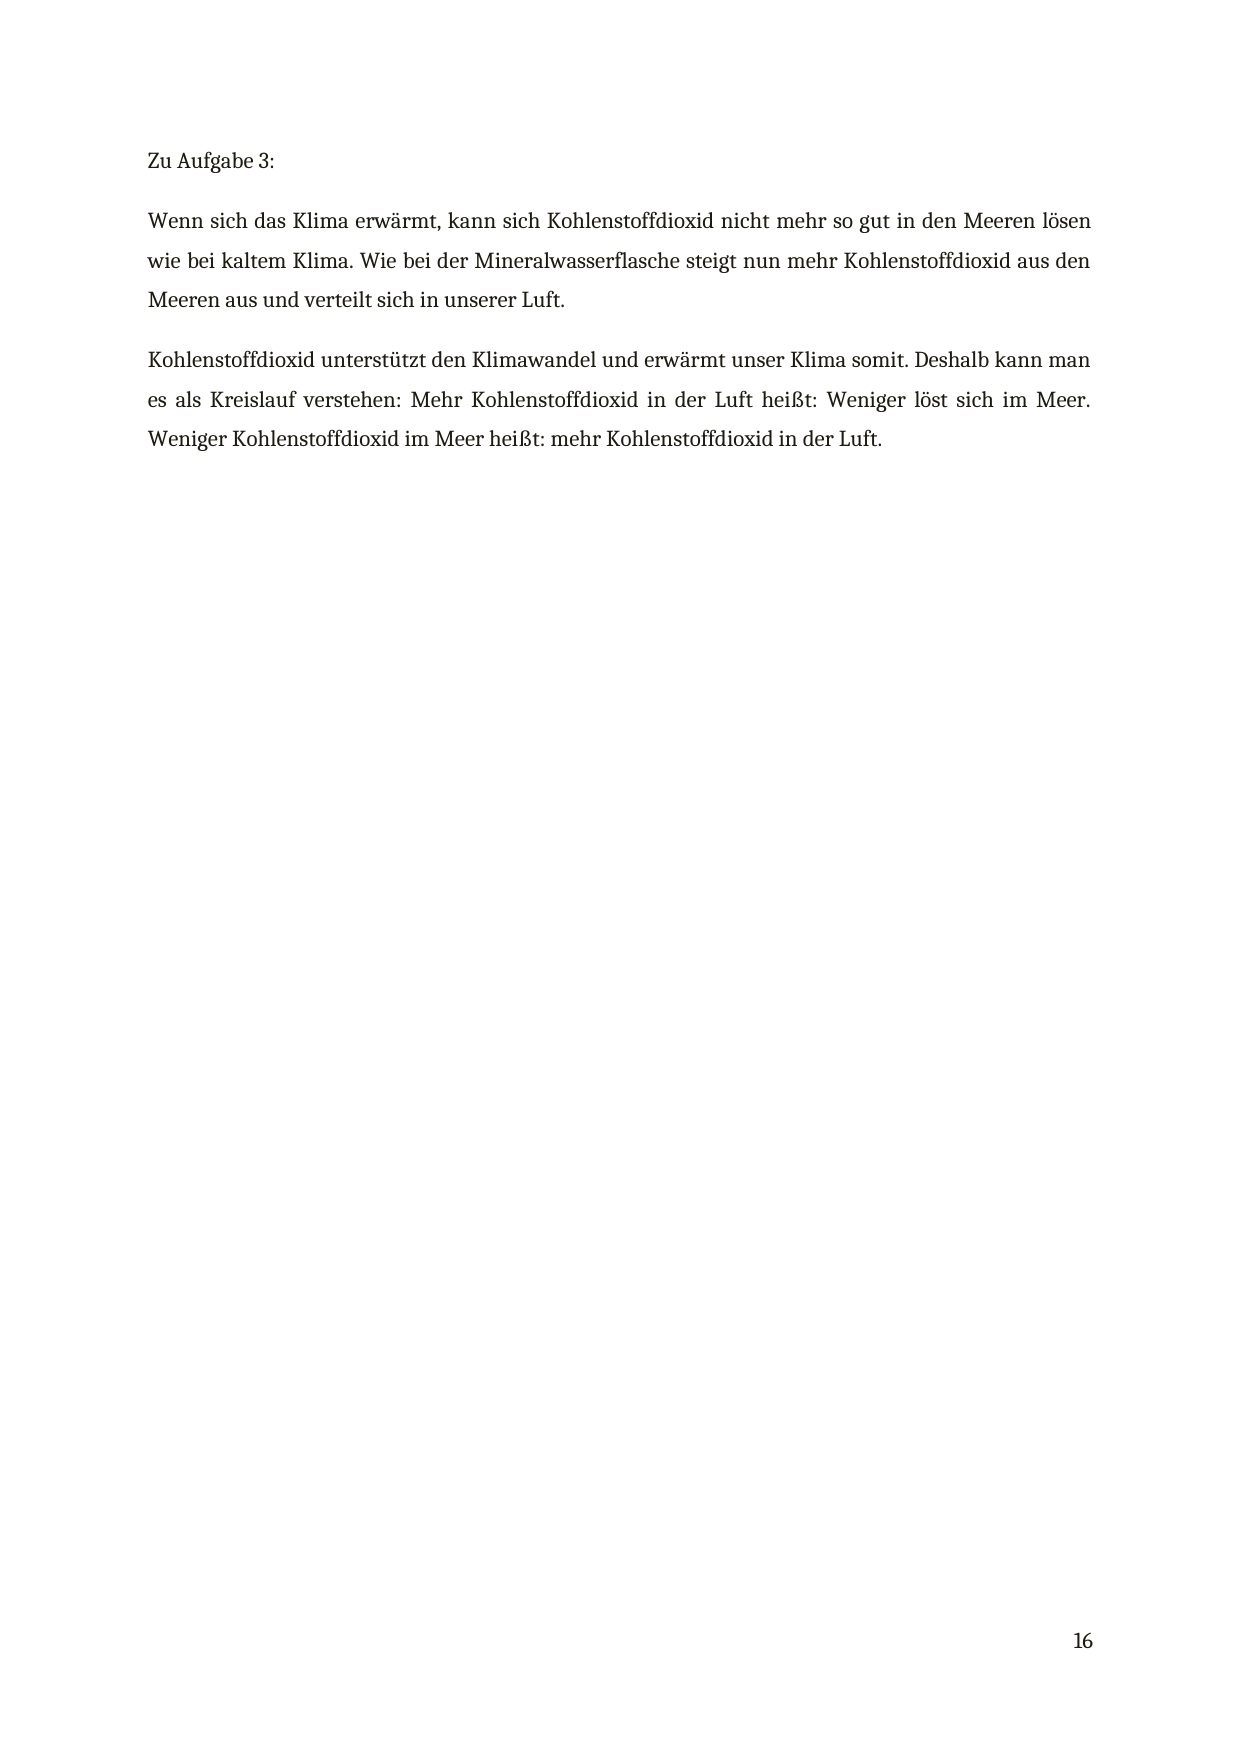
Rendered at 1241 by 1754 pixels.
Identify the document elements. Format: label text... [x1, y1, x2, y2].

text Kohlenstoffdioxid unterstützt den Klimawandel und erwärmt unser Klima somit. Deshalb kann man es als Kreislauf verstehen: Mehr Kohlenstoffdioxid in der Luft heißt: Weniger löst sich im Meer. Weniger Kohlenstoffdioxid im Meer heißt: mehr Kohlenstoffdioxid in der Luft. [148, 347, 1093, 452]
text Zu Aufgabe 3: [148, 148, 1093, 174]
text Wenn sich das Klima erwärmt, kann sich Kohlenstoffdioxid nicht mehr so gut in den Meeren lösen wie bei kaltem Klima. Wie bei der Mineralwasserflasche steigt nun mehr Kohlenstoffdioxid aus den Meeren aus und verteilt sich in unserer Luft. [148, 208, 1093, 313]
